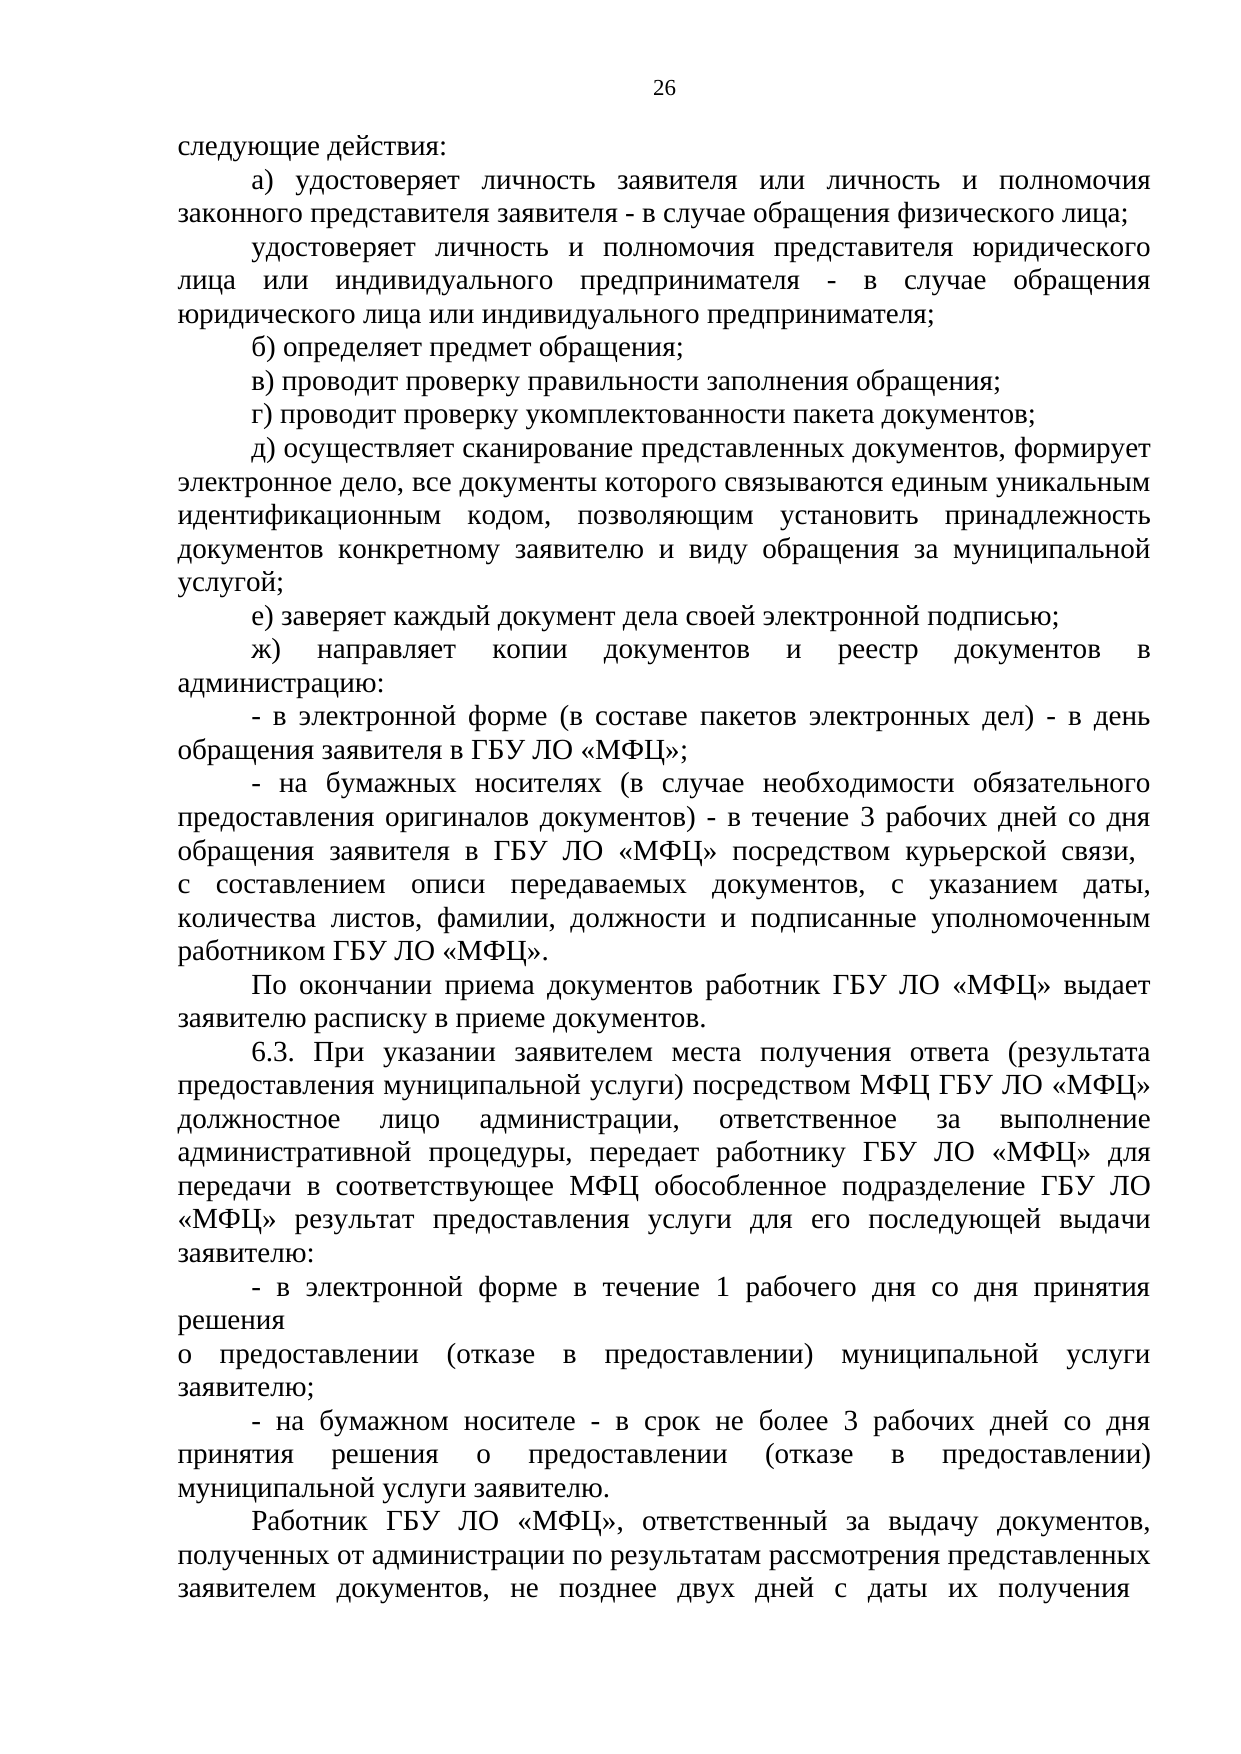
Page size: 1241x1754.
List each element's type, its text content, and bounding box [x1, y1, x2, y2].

text д) осуществляет сканирование представленных документов, формирует электронное дело, все документы которого связываются единым уникальным идентификационным кодом, позволяющим установить принадлежность документов конкретному заявителю и виду обращения за муниципальной услугой; [177, 430, 1152, 598]
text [177, 1503, 1152, 1604]
text б) определяет предмет обращения; [177, 329, 1152, 363]
text - на бумажных носителях (в случае необходимости обязательного предоставления оригиналов документов) - в течение 3 рабочих дней со дня обращения заявителя в ГБУ ЛО «МФЦ» посредством курьерской связи, с составлением описи передаваемых документов, с указанием даты, количества листов, фамилии, должности и подписанные уполномоченным работником ГБУ ЛО «МФЦ». [177, 766, 1152, 967]
text По окончании приема документов работник ГБУ ЛО «МФЦ» выдает заявителю расписку в приеме документов. [177, 967, 1152, 1034]
text - на бумажном носителе - в срок не более 3 рабочих дней со дня принятия решения о предоставлении (отказе в предоставлении) муниципальной услуги заявителю. [177, 1403, 1152, 1503]
text г) проводит проверку укомплектованности пакета документов; [177, 397, 1152, 430]
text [177, 128, 1152, 162]
text е) заверяет каждый документ дела своей электронной подписью; [177, 598, 1152, 631]
text - в электронной форме (в составе пакетов электронных дел) - в день обращения заявителя в ГБУ ЛО «МФЦ»; [177, 698, 1152, 766]
text 6.3. При указании заявителем места получения ответа (результата предоставления муниципальной услуги) посредством МФЦ ГБУ ЛО «МФЦ» должностное лицо администрации, ответственное за выполнение административной процедуры, передает работнику ГБУ ЛО «МФЦ» для передачи в соответствующее МФЦ обособленное подразделение ГБУ ЛО «МФЦ» результат предоставления услуги для его последующей выдачи заявителю: [177, 1034, 1152, 1269]
text удостоверяет личность и полномочия представителя юридического лица или индивидуального предпринимателя - в случае обращения юридического лица или индивидуального предпринимателя; [177, 229, 1152, 329]
text а) удостоверяет личность заявителя или личность и полномочия законного представителя заявителя - в случае обращения физического лица; [177, 162, 1152, 229]
text в) проводит проверку правильности заполнения обращения; [177, 363, 1152, 397]
text ж) направляет копии документов и реестр документов в администрацию: [177, 631, 1152, 698]
text - в электронной форме в течение 1 рабочего дня со дня принятия решения о предоставлении (отказе в предоставлении) муниципальной услуги заявителю; [177, 1269, 1152, 1403]
